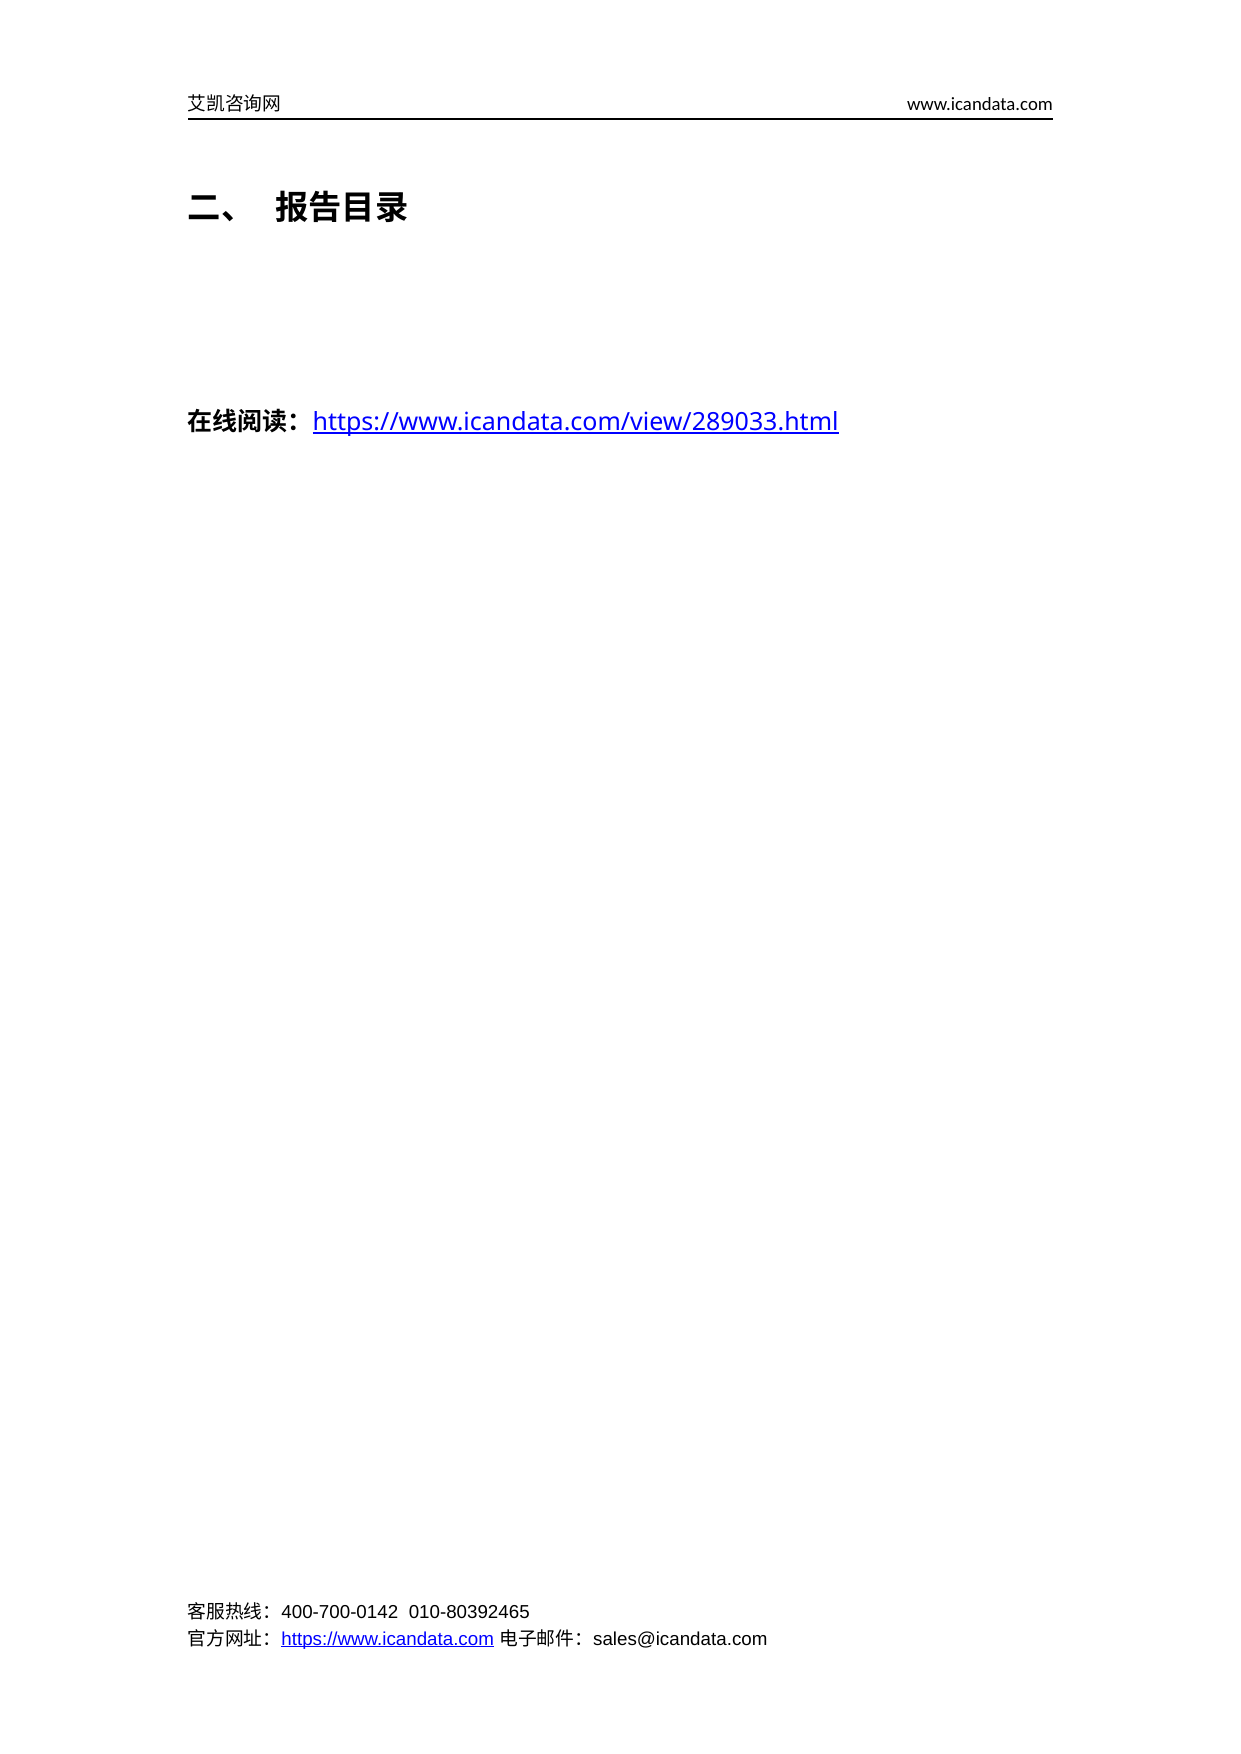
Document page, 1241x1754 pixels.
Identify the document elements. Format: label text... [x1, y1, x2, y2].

text 在线阅读：https://www.icandata.com/view/289033.html [187, 387, 1053, 452]
subtitle 报告目录 [187, 172, 1053, 237]
